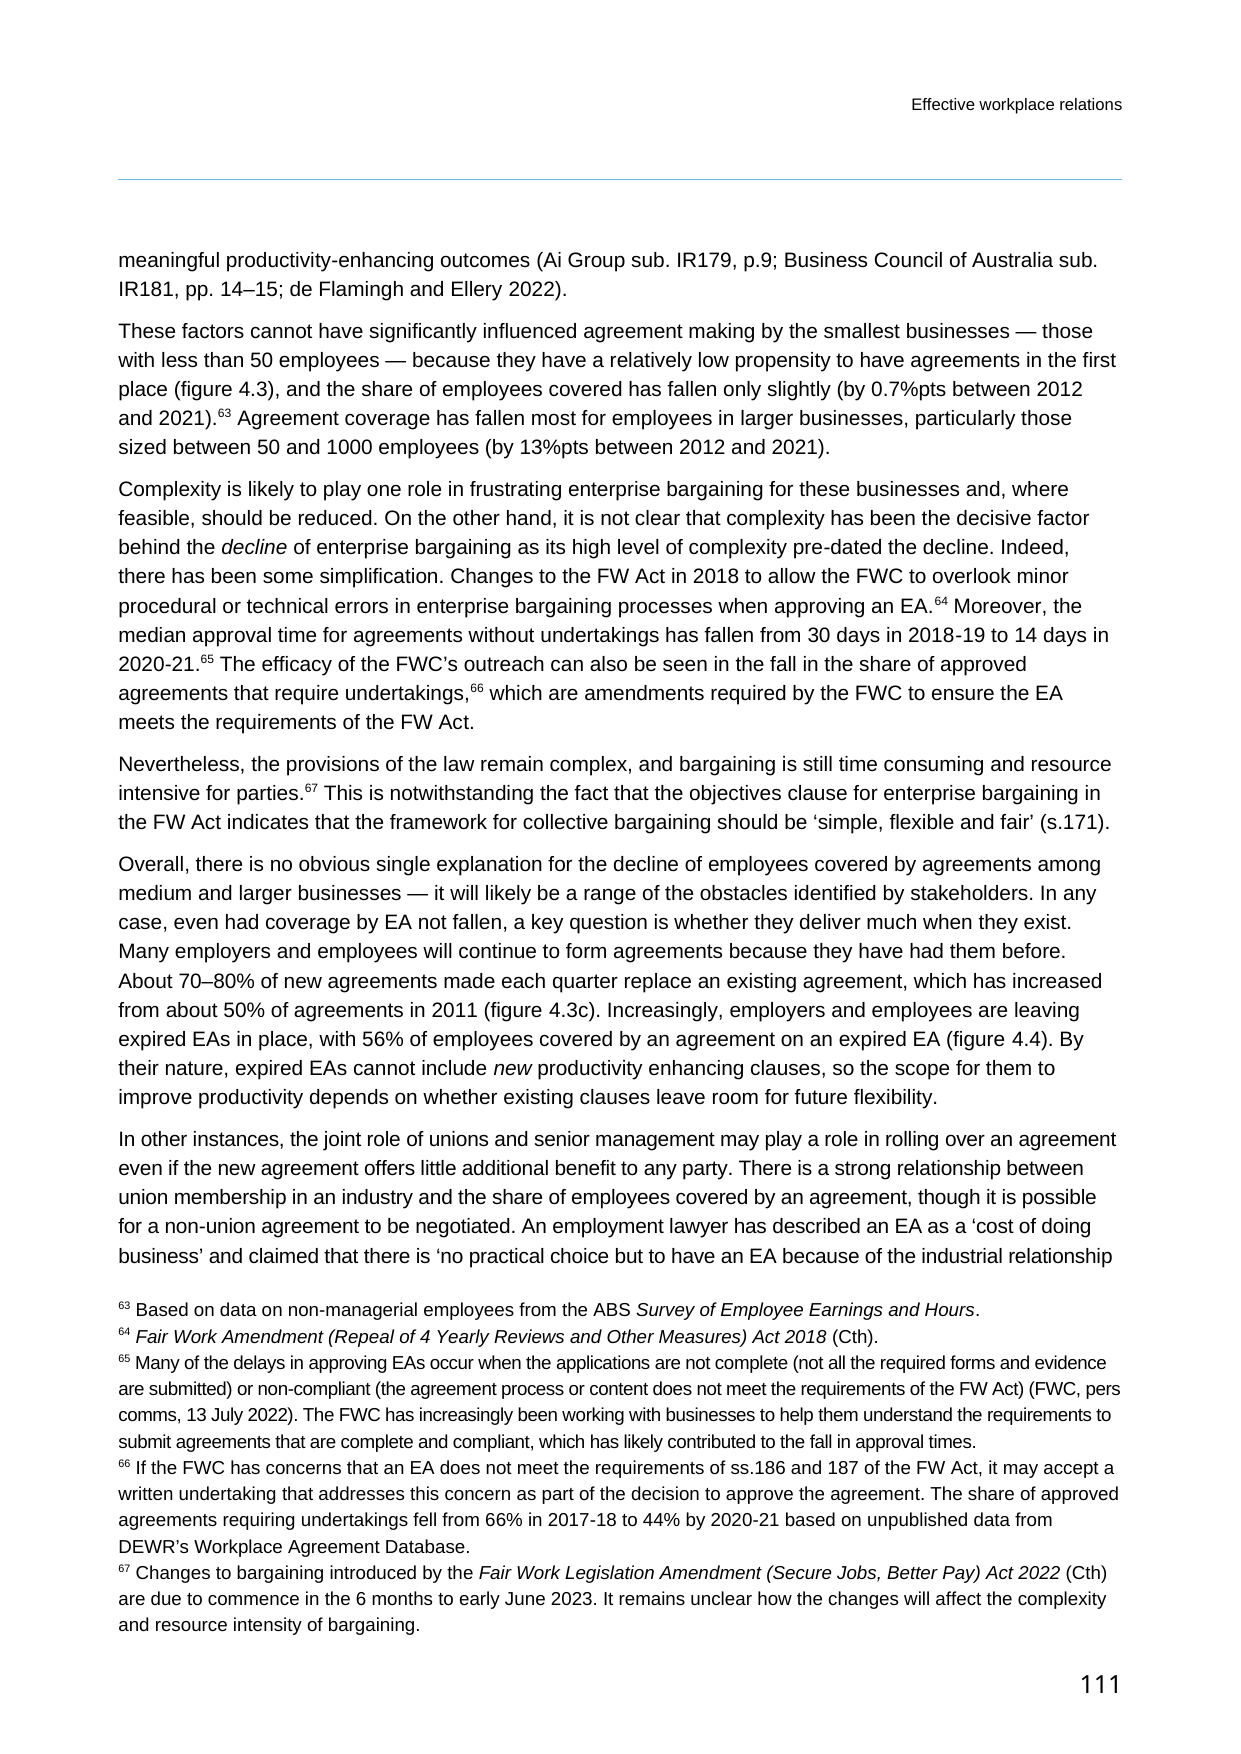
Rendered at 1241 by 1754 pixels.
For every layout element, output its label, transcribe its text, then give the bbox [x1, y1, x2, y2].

text These factors cannot have significantly influenced agreement making by the smallest businesses — those with less than 50 employees — because they have a relatively low propensity to have agreements in the first place (figure 4.3), and the share of employees covered has fallen only slightly (by 0.7%pts between 2012 and 2021). Agreement coverage has fallen most for employees in larger businesses, particularly those sized between 50 and 1000 employees (by 13%pts between 2012 and 2021). [118, 313, 1122, 459]
text Overall, there is no obvious single explanation for the decline of employees covered by agreements among medium and larger businesses — it will likely be a range of the obstacles identified by stakeholders. In any case, even had coverage by EA not fallen, a key question is whether they deliver much when they exist. Many employers and employees will continue to form agreements because they have had them before. About 70–80% of new agreements made each quarter replace an existing agreement, which has increased from about 50% of agreements in 2011 (figure 4.3c). Increasingly, employers and employees are leaving expired EAs in place, with 56% of employees covered by an agreement on an expired EA (figure 4.4). By their nature, expired EAs cannot include new productivity enhancing clauses, so the scope for them to improve productivity depends on whether existing clauses leave room for future flexibility. [118, 847, 1122, 1109]
text Complexity is likely to play one role in frustrating enterprise bargaining for these businesses and, where feasible, should be reduced. On the other hand, it is not clear that complexity has been the decisive factor behind the decline of enterprise bargaining as its high level of complexity pre-dated the decline. Indeed, there has been some simplification. Changes to the FW Act in 2018 to allow the FWC to overlook minor procedural or technical errors in enterprise bargaining processes when approving an EA. Moreover, the median approval time for agreements without undertakings has fallen from 30 days in 2018-19 to 14 days in 2020-21. The efficacy of the FWC’s outreach can also be seen in the fall in the share of approved agreements that require undertakings, which are amendments required by the FWC to ensure the EA meets the requirements of the FW Act. [118, 472, 1122, 734]
text Nevertheless, the provisions of the law remain complex, and bargaining is still time consuming and resource intensive for parties. This is notwithstanding the fact that the objectives clause for enterprise bargaining in the FW Act indicates that the framework for collective bargaining should be ‘simple, flexible and fair’ (s.171). [118, 747, 1122, 834]
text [118, 1122, 1122, 1267]
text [118, 242, 1122, 301]
